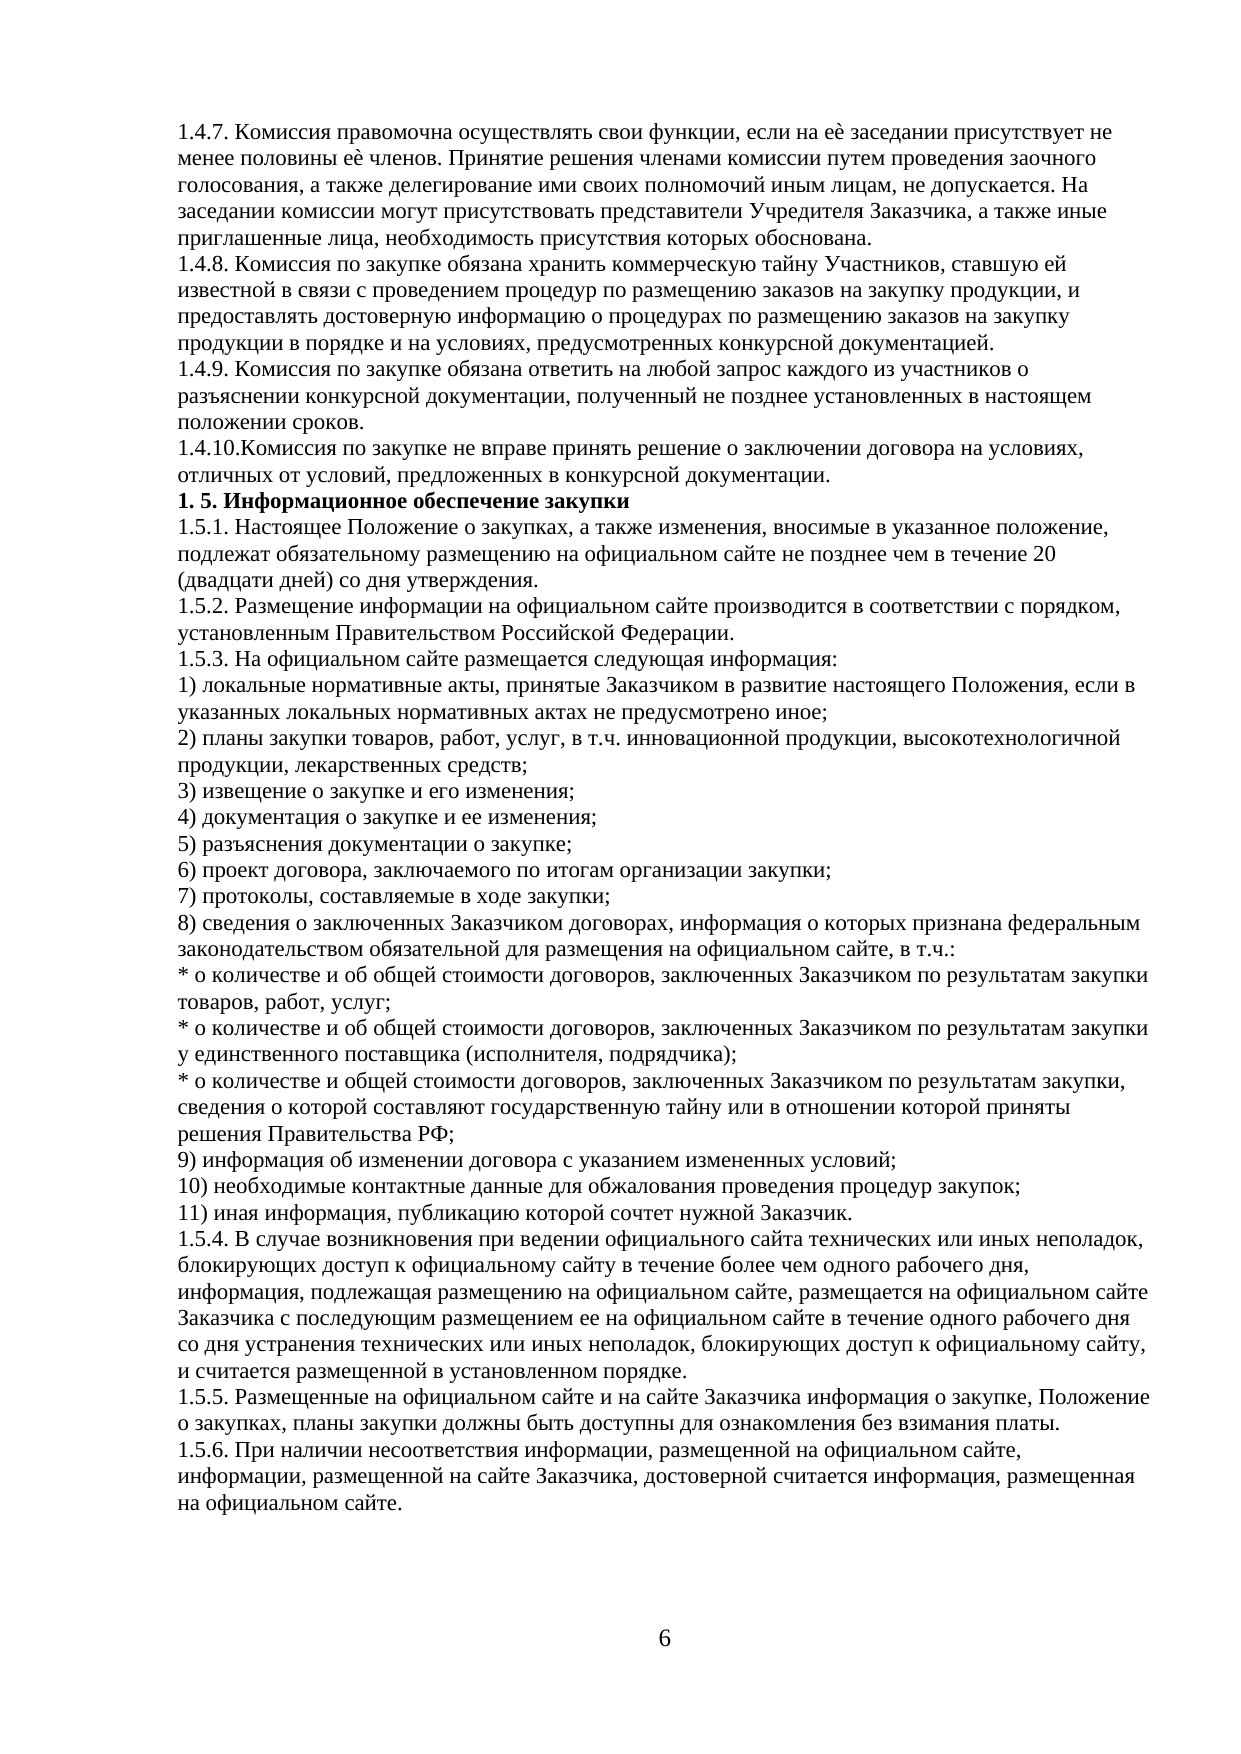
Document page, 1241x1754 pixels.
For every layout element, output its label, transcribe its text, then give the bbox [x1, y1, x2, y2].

text 1) локальные нормативные акты, принятые Заказчиком в развитие настоящего Положения, если в указанных локальных нормативных актах не предусмотрено иное; [177, 672, 1152, 724]
text 9) информация об изменении договора с указанием измененных условий; [177, 1146, 1152, 1172]
text * о количестве и общей стоимости договоров, заключенных Заказчиком по результатам закупки, сведения о которой составляют государственную тайну или в отношении которой приняты решения Правительства РФ; [177, 1067, 1152, 1146]
text 4) документация о закупке и ее изменения; [177, 803, 1152, 830]
text 8) сведения о заключенных Заказчиком договорах, информация о которых признана федеральным законодательством обязательной для размещения на официальном сайте, в т.ч.: [177, 909, 1152, 961]
text 7) протоколы, составляемые в ходе закупки; [177, 882, 1152, 909]
text 1.4.10.Комиссия по закупке не вправе принять решение о заключении договора на условиях, отличных от условий, предложенных в конкурсной документации. [177, 434, 1152, 487]
text 1.5.5. Размещенные на официальном сайте и на сайте Заказчика информация о закупке, Положение о закупках, планы закупки должны быть доступны для ознакомления без взимания платы. [177, 1383, 1152, 1436]
text 1.5.3. На официальном сайте размещается следующая информация: [177, 645, 1152, 672]
text 1.5.2. Размещение информации на официальном сайте производится в соответствии с порядком, установленным Правительством Российской Федерации. [177, 592, 1152, 645]
text 1.4.8. Комиссия по закупке обязана хранить коммерческую тайну Участников, ставшую ей известной в связи с проведением процедур по размещению заказов на закупку продукции, и предоставлять достоверную информацию о процедурах по размещению заказов на закупку продукции в порядке и на условиях, предусмотренных конкурсной документацией. [177, 250, 1152, 355]
text 3) извещение о закупке и его изменения; [177, 777, 1152, 803]
text * о количестве и об общей стоимости договоров, заключенных Заказчиком по результатам закупки товаров, работ, услуг; [177, 961, 1152, 1014]
text 5) разъяснения документации о закупке; [177, 830, 1152, 856]
text * о количестве и об общей стоимости договоров, заключенных Заказчиком по результатам закупки у единственного поставщика (исполнителя, подрядчика); [177, 1014, 1152, 1067]
text 1.5.4. В случае возникновения при ведении официального сайта технических или иных неполадок, блокирующих доступ к официальному сайту в течение более чем одного рабочего дня, информация, подлежащая размещению на официальном сайте, размещается на официальном сайте Заказчика с последующим размещением ее на официальном сайте в течение одного рабочего дня со дня устранения технических или иных неполадок, блокирующих доступ к официальному сайту, и считается размещенной в установленном порядке. [177, 1225, 1152, 1383]
text 11) иная информация, публикацию которой сочтет нужной Заказчик. [177, 1199, 1152, 1225]
text 10) необходимые контактные данные для обжалования проведения процедур закупок; [177, 1172, 1152, 1199]
text 1.4.7. Комиссия правомочна осуществлять свои функции, если на еѐ заседании присутствует не менее половины еѐ членов. Принятие решения членами комиссии путем проведения заочного голосования, а также делегирование ими своих полномочий иным лицам, не допускается. На заседании комиссии могут присутствовать представители Учредителя Заказчика, а также иные приглашенные лица, необходимость присутствия которых обоснована. [177, 118, 1152, 250]
text 1.5.1. Настоящее Положение о закупках, а также изменения, вносимые в указанное положение, подлежат обязательному размещению на официальном сайте не позднее чем в течение 20 (двадцати дней) со дня утверждения. [177, 513, 1152, 592]
text 1.4.9. Комиссия по закупке обязана ответить на любой запрос каждого из участников о разъяснении конкурсной документации, полученный не позднее установленных в настоящем положении сроков. [177, 355, 1152, 434]
text 2) планы закупки товаров, работ, услуг, в т.ч. инновационной продукции, высокотехнологичной продукции, лекарственных средств; [177, 724, 1152, 777]
text 1. 5. Информационное обеспечение закупки [177, 487, 1152, 513]
text 6) проект договора, заключаемого по итогам организации закупки; [177, 856, 1152, 882]
text 1.5.6. При наличии несоответствия информации, размещенной на официальном сайте, информации, размещенной на сайте Заказчика, достоверной считается информация, размещенная на официальном сайте. [177, 1436, 1152, 1515]
